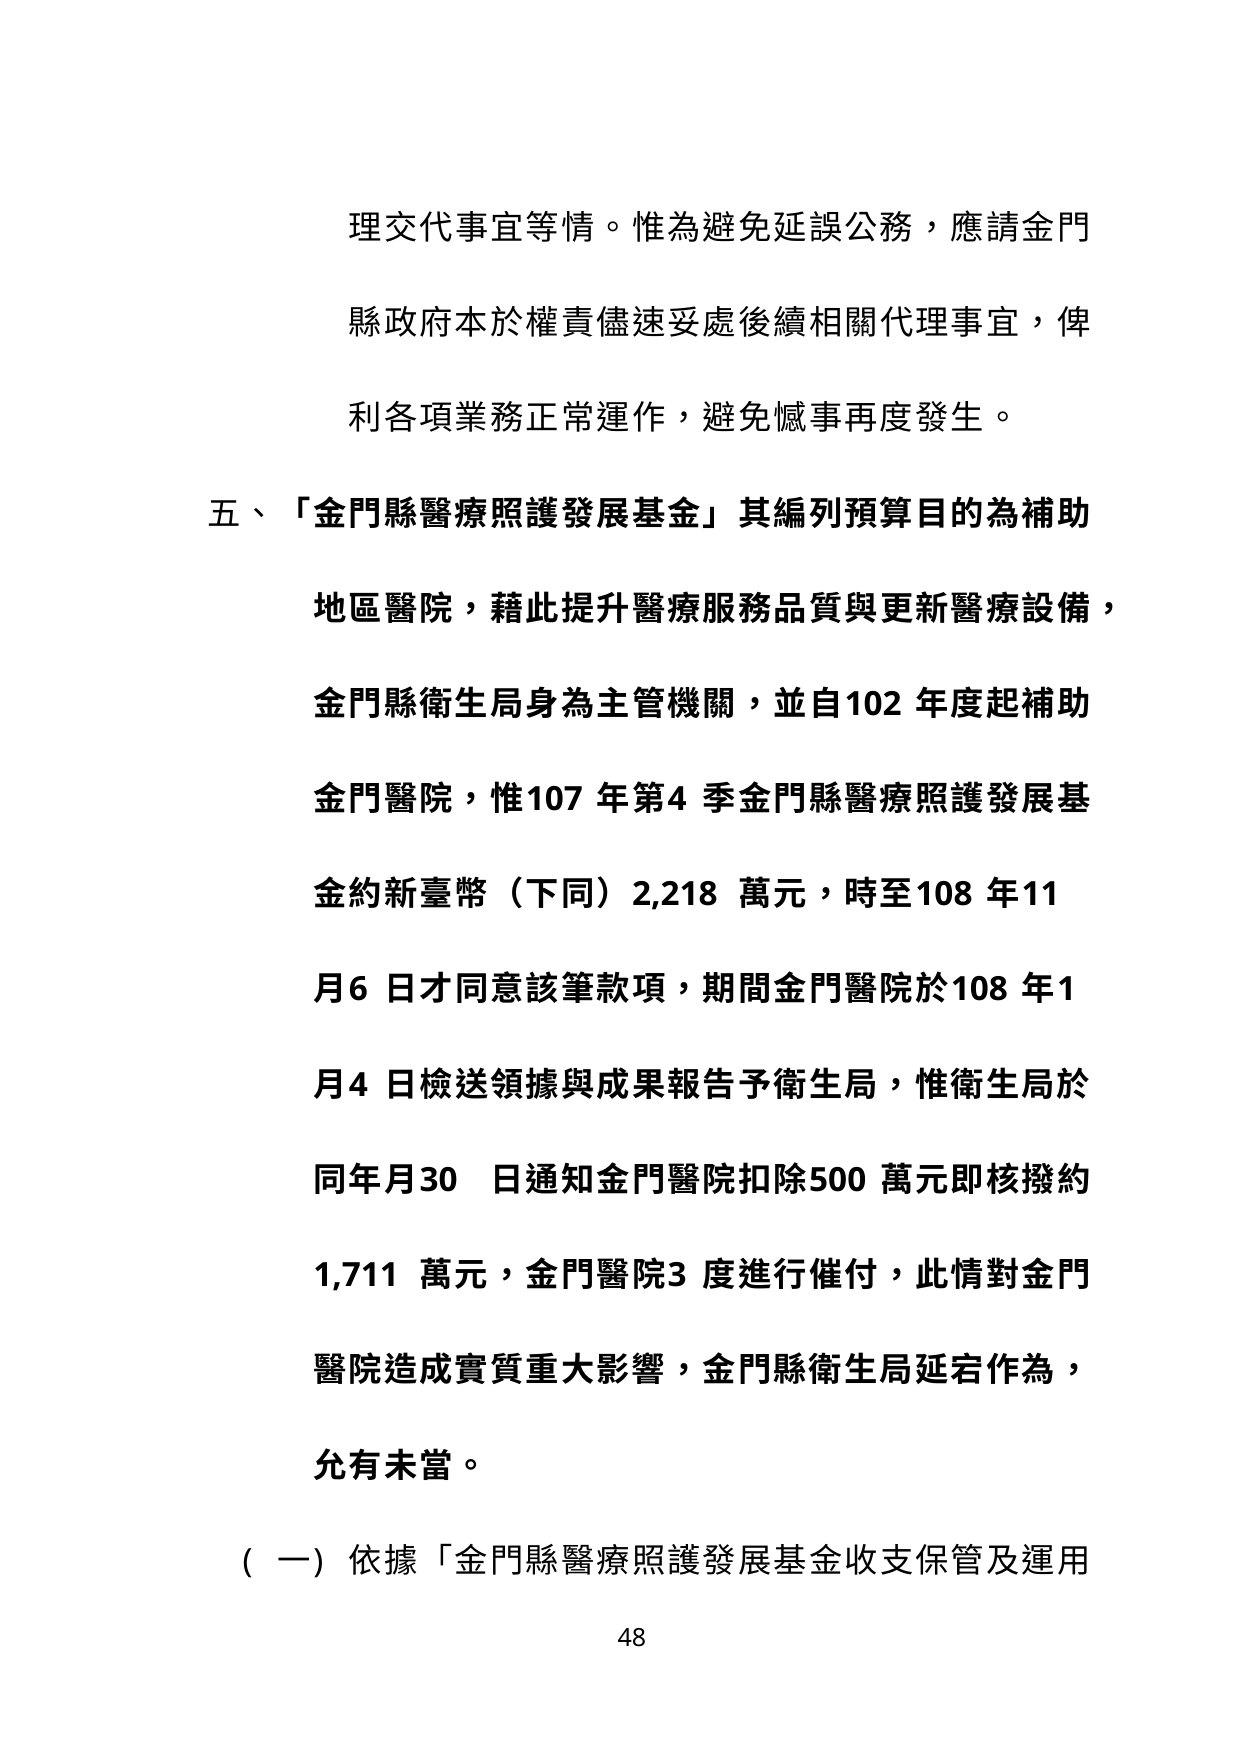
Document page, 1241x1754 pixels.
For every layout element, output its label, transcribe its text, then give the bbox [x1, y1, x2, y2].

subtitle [242, 1510, 1092, 1605]
subtitle 「金門縣醫療照護發展基金」其編列預算目的為補助地區醫院，藉此提升醫療服務品質與更新醫療設備，金門縣衛生局身為主管機關，並自102年度起補助金門醫院，惟107年第4季金門縣醫療照護發展基金約新臺幣（下同）2,218萬元，時至108年11月6日才同意該筆款項，期間金門醫院於108年1月4日檢送領據與成果報告予衛生局，惟衛生局於同年月30日通知金門醫院扣除500萬元即核撥約1,711萬元，金門醫院3度進行催付，此情對金門醫院造成實質重大影響，金門縣衛生局延宕作為，允有未當。 [207, 463, 1092, 1510]
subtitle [242, 177, 1092, 463]
